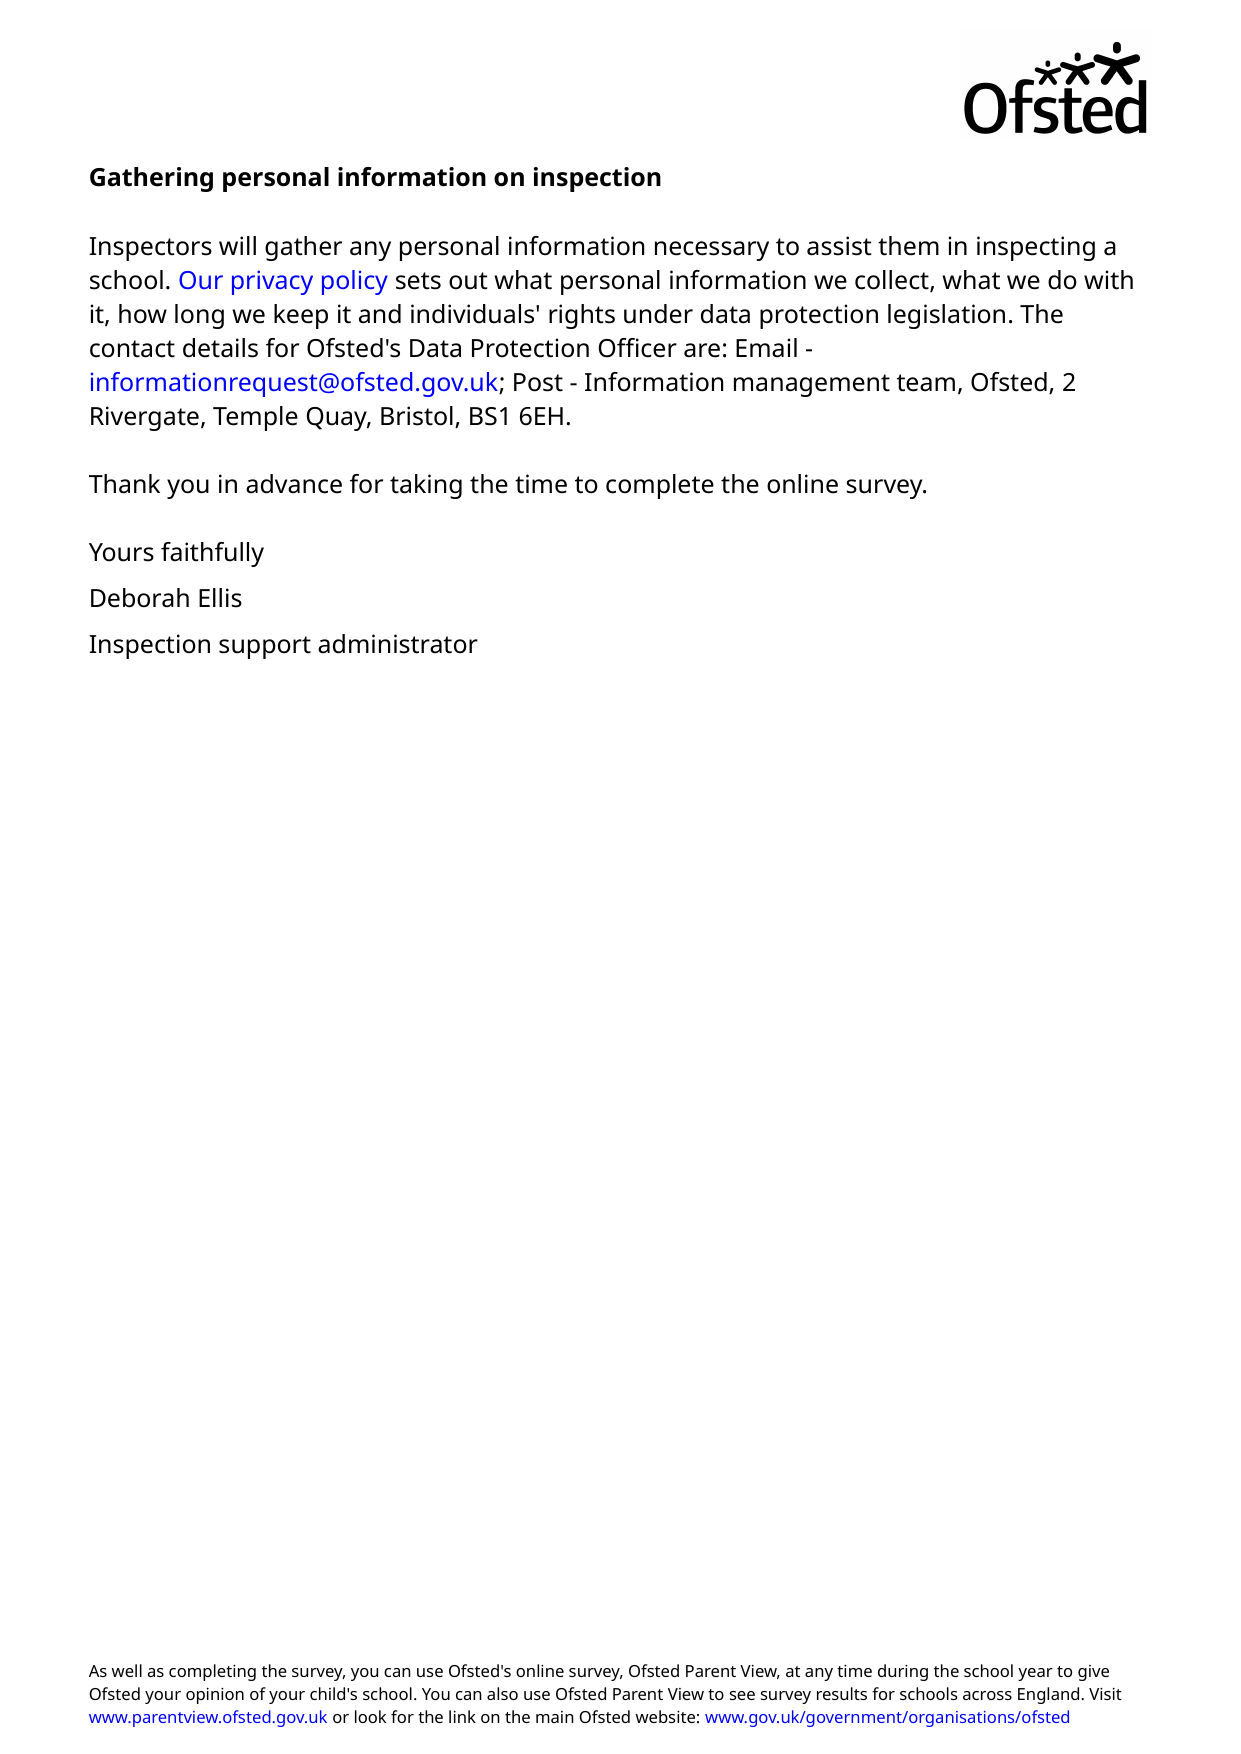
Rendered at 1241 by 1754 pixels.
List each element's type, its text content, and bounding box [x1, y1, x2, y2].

text Gathering personal information on inspection [88, 160, 1152, 194]
text Thank you in advance for taking the time to complete the online survey. [88, 467, 1152, 501]
text Deborah Ellis [88, 581, 1152, 615]
picture [959, 29, 1152, 138]
text Inspectors will gather any personal information necessary to assist them in inspecting a school. Our privacy policy sets out what personal information we collect, what we do with it, how long we keep it and individuals' rights under data protection legislation. The contact details for Ofsted's Data Protection Officer are: Email - informationrequest@ofsted.gov.uk; Post - Information management team, Ofsted, 2 Rivergate, Temple Quay, Bristol, BS1 6EH. [88, 228, 1152, 433]
text Inspection support administrator [88, 626, 1152, 661]
text Yours faithfully [88, 535, 1152, 569]
